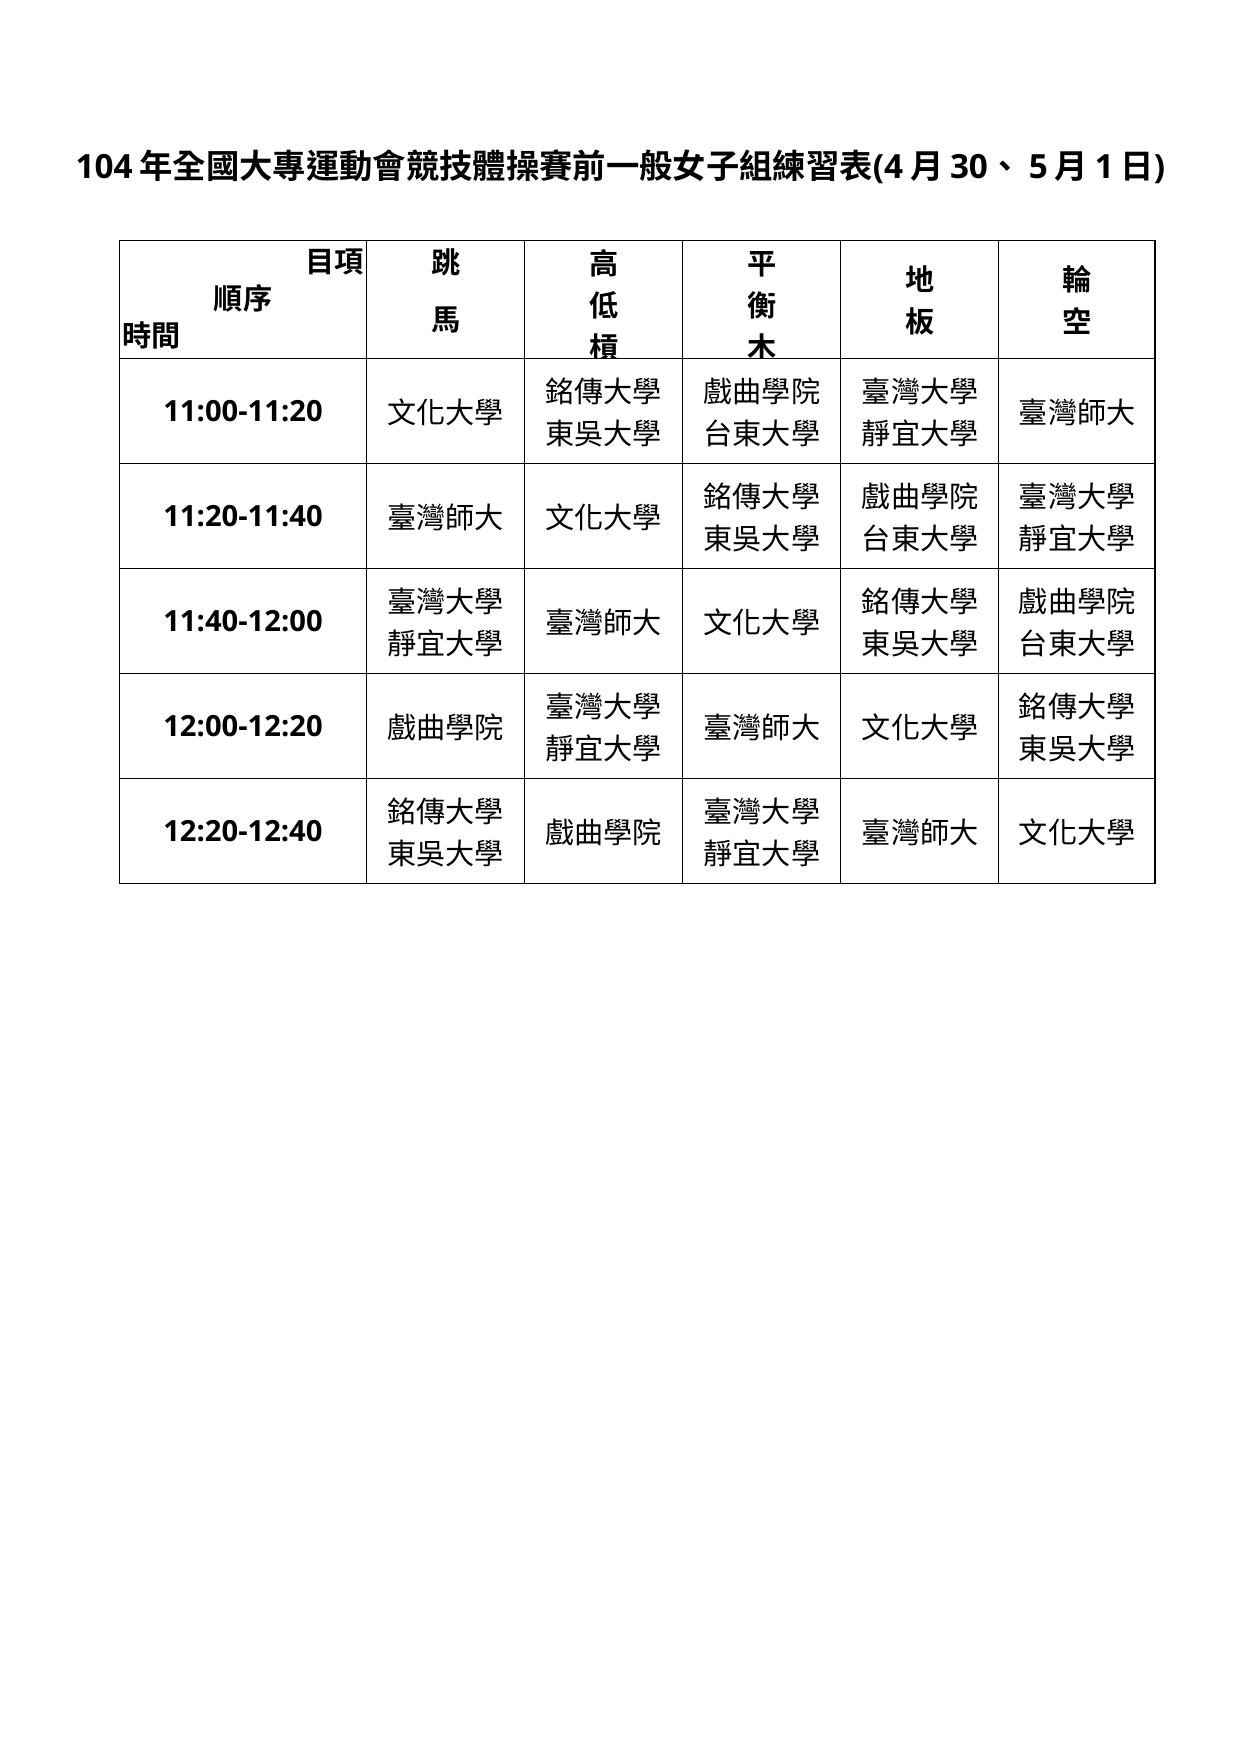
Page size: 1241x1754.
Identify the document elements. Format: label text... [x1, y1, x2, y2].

table_cell 文化大學 [367, 359, 524, 462]
table_header 平 衡 木 [683, 241, 840, 357]
table_cell 臺灣大學 靜宜大學 [525, 674, 682, 777]
table_cell 銘傳大學 東吳大學 [683, 464, 840, 567]
table_cell 臺灣師大 [367, 464, 524, 567]
text 104年全國大專運動會競技體操賽前一般女子組練習表(4月30、 5月1日) [75, 127, 1165, 202]
table_cell 戲曲學院 [525, 779, 682, 882]
table_cell 文化大學 [841, 674, 998, 777]
table_cell 銘傳大學 東吳大學 [841, 569, 998, 672]
table_cell 戲曲學院 [367, 674, 524, 777]
table_cell 文化大學 [683, 569, 840, 672]
table_cell 臺灣大學 靜宜大學 [999, 464, 1154, 567]
table_cell 臺灣大學 靜宜大學 [683, 779, 840, 882]
table_cell 戲曲學院 台東大學 [999, 569, 1154, 672]
table_header 地 板 [841, 241, 998, 357]
table_cell 戲曲學院 台東大學 [683, 359, 840, 462]
table_cell 11:20-11:40 [120, 464, 366, 567]
table_header 目項 順序 時間 [120, 241, 366, 357]
table_cell 11:00-11:20 [120, 359, 366, 462]
table_cell 12:00-12:20 [120, 674, 366, 777]
table_cell 臺灣師大 [841, 779, 998, 882]
table_cell 文化大學 [525, 464, 682, 567]
table_cell 銘傳大學 東吳大學 [367, 779, 524, 882]
table_header 輪 空 [999, 241, 1154, 357]
table_cell 11:40-12:00 [120, 569, 366, 672]
table_cell 臺灣大學 靜宜大學 [841, 359, 998, 462]
table_cell 臺灣師大 [683, 674, 840, 777]
table_cell 臺灣師大 [525, 569, 682, 672]
table_cell 銘傳大學 東吳大學 [525, 359, 682, 462]
table_cell 臺灣大學 靜宜大學 [367, 569, 524, 672]
table_cell 戲曲學院 台東大學 [841, 464, 998, 567]
table_cell 12:20-12:40 [120, 779, 366, 882]
table_header 跳 馬 [367, 241, 524, 357]
table_cell 銘傳大學 東吳大學 [999, 674, 1154, 777]
table_cell 文化大學 [999, 779, 1154, 882]
table_cell 臺灣師大 [999, 359, 1154, 462]
table_header 高 低 槓 [525, 241, 682, 357]
